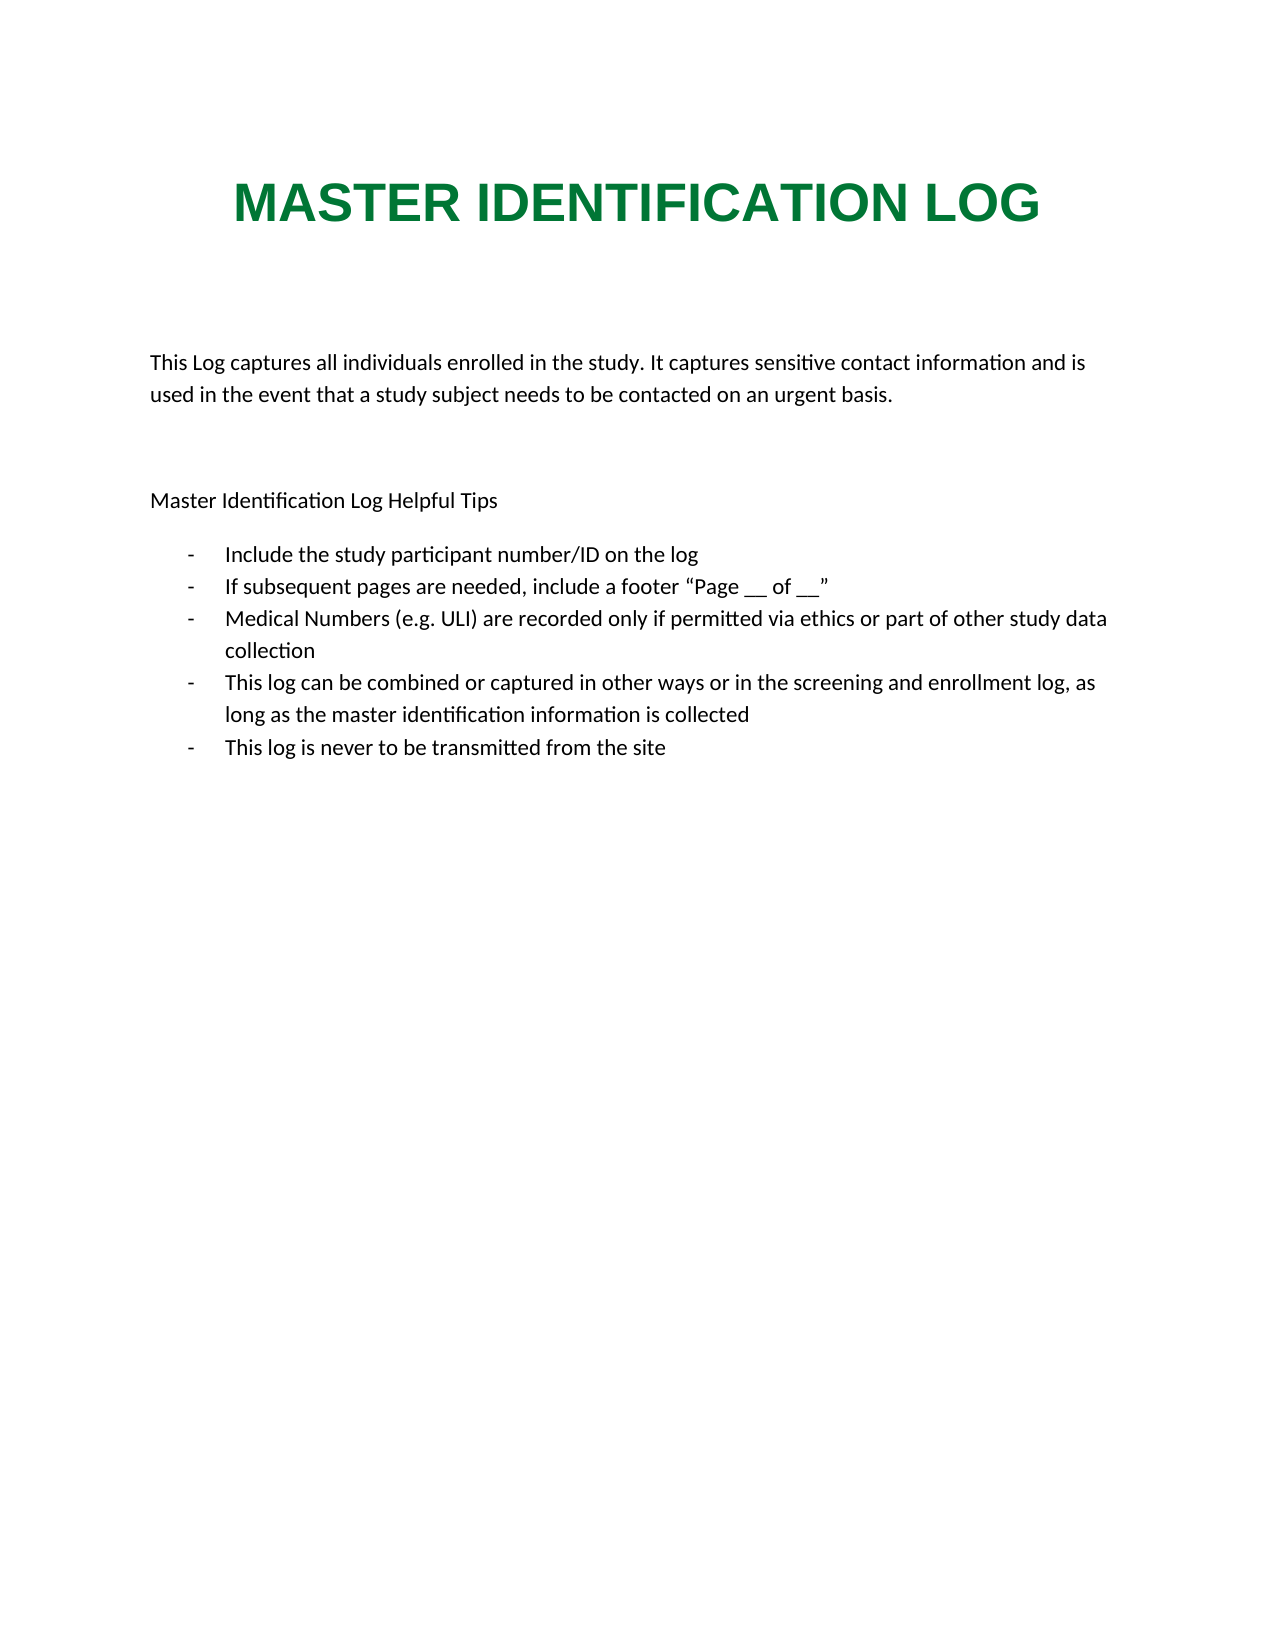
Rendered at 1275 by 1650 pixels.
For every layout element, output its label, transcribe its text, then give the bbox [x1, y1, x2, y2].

text Master Identification Log Helpful Tips [150, 487, 1125, 515]
list This log can be combined or captured in other ways or in the screening and enrollment log, as long as the master identification information is collected [187, 668, 1125, 729]
list Include the study participant number/ID on the log [187, 540, 1125, 568]
subtitle MASTER IDENTIFICATION LOG [150, 171, 1125, 233]
text This Log captures all individuals enrolled in the study. It captures sensitive contact information and is used in the event that a study subject needs to be contacted on an urgent basis. [150, 348, 1125, 409]
list This log is never to be transmitted from the site [187, 733, 1125, 761]
list Medical Numbers (e.g. ULI) are recorded only if permitted via ethics or part of other study data collection [187, 604, 1125, 664]
list If subsequent pages are needed, include a footer “Page __ of __” [187, 572, 1125, 600]
